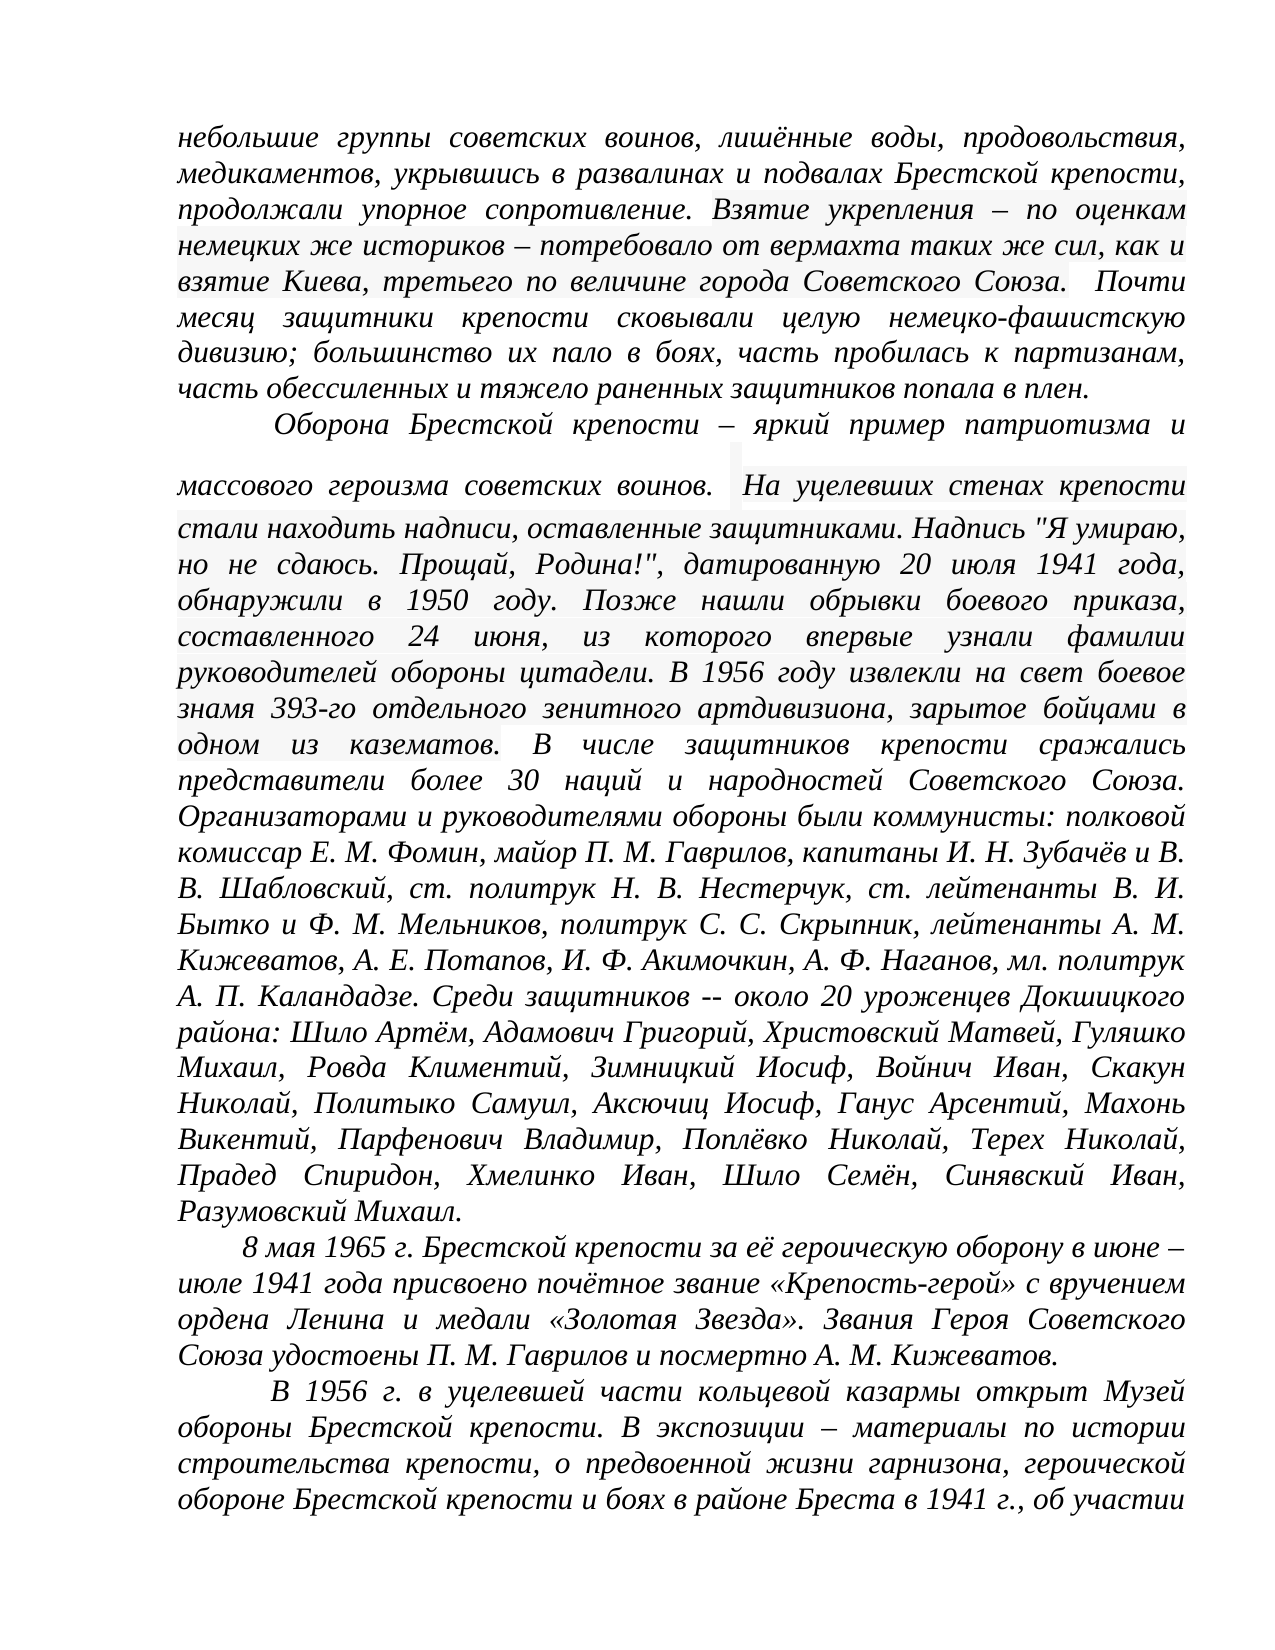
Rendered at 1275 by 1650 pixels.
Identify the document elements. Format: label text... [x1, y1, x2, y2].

text 8 мая 1965 г. Брестской крепости за её героическую оборону в июне – июле 1941 года присвоено почётное звание «Крепость-герой» с вручением ордена Ленина и медали «Золотая Звезда». Звания Героя Советского Союза удостоены П. М. Гаврилов и посмертно А. М. Кижеватов. [177, 1228, 1186, 1372]
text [177, 118, 1186, 226]
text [177, 1372, 1186, 1516]
text Оборона Брестской крепости – яркий пример патриотизма и массового героизма советских воинов. На уцелевших стенах крепости стали находить надписи, оставленные защитниками. Надпись "Я умираю, но не сдаюсь. Прощай, Родина!", датированную 20 июля 1941 года, обнаружили в 1950 году. Позже нашли обрывки боевого приказа, составленного 24 июня, из которого впервые узнали фамилии руководителей обороны цитадели. В 1956 году извлекли на свет боевое знамя 393-го отдельного зенитного артдивизиона, зарытое бойцами в одном из казематов. В числе защитников крепости сражались представители более 30 наций и народностей Советского Союза. Организаторами и руководителями обороны были коммунисты: полковой комиссар Е. М. Фомин, майор П. М. Гаврилов, капитаны И. Н. Зубачёв и В. В. Шабловский, ст. политрук Н. В. Нестерчук, ст. лейтенанты В. И. Бытко и Ф. М. Мельников, политрук С. С. Скрыпник, лейтенанты А. М. Кижеватов, А. Е. Потапов, И. Ф. Акимочкин, А. Ф. Наганов, мл. политрук А. П. Каландадзе. Среди защитников -- около 20 уроженцев Докшицкого района: Шило Артём, Адамович Григорий, Христовский Матвей, Гуляшко Михаил, Ровда Климентий, Зимницкий Иосиф, Войнич Иван, Скакун Николай, Политыко Самуил, Аксючиц Иосиф, Ганус Арсентий, Махонь Викентий, Парфенович Владимир, Поплёвко Николай, Терех Николай, Прадед Спиридон, Хмелинко Иван, Шило Семён, Синявский Иван, Разумовский Михаил. [177, 725, 1186, 1228]
text Оборона Брестской крепости – яркий пример патриотизма и массового героизма советских воинов. На уцелевших стенах крепости стали находить надписи, оставленные защитниками. Надпись "Я умираю, но не сдаюсь. Прощай, Родина!", датированную 20 июля 1941 года, обнаружили в 1950 году. Позже нашли обрывки боевого приказа, составленного 24 июня, из которого впервые узнали фамилии руководителей обороны цитадели. В 1956 году извлекли на свет боевое знамя 393-го отдельного зенитного артдивизиона, зарытое бойцами в одном из казематов. В числе защитников крепости сражались представители более 30 наций и народностей Советского Союза. Организаторами и руководителями обороны были коммунисты: полковой комиссар Е. М. Фомин, майор П. М. Гаврилов, капитаны И. Н. Зубачёв и В. В. Шабловский, ст. политрук Н. В. Нестерчук, ст. лейтенанты В. И. Бытко и Ф. М. Мельников, политрук С. С. Скрыпник, лейтенанты А. М. Кижеватов, А. Е. Потапов, И. Ф. Акимочкин, А. Ф. Наганов, мл. политрук А. П. Каландадзе. Среди защитников -- около 20 уроженцев Докшицкого района: Шило Артём, Адамович Григорий, Христовский Матвей, Гуляшко Михаил, Ровда Климентий, Зимницкий Иосиф, Войнич Иван, Скакун Николай, Политыко Самуил, Аксючиц Иосиф, Ганус Арсентий, Махонь Викентий, Парфенович Владимир, Поплёвко Николай, Терех Николай, Прадед Спиридон, Хмелинко Иван, Шило Семён, Синявский Иван, Разумовский Михаил. [177, 406, 1186, 510]
